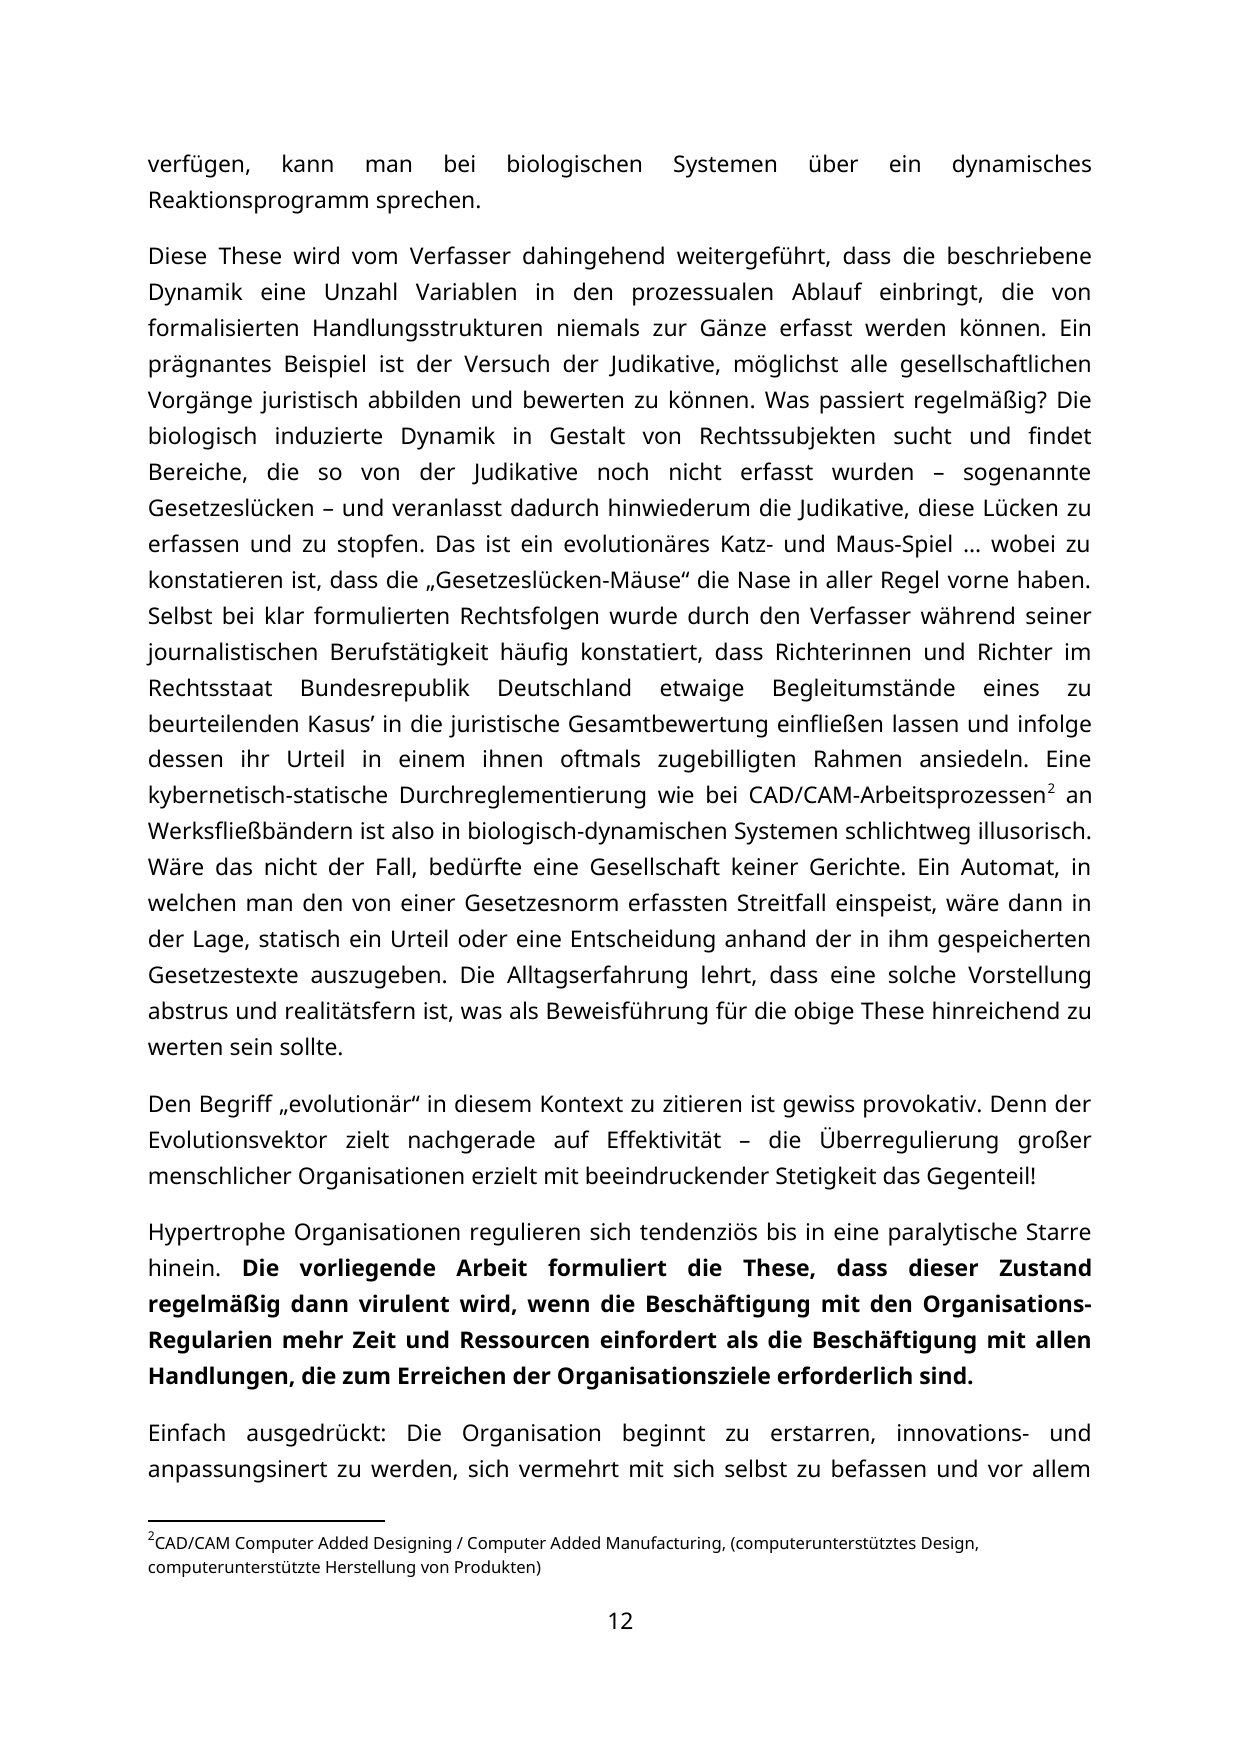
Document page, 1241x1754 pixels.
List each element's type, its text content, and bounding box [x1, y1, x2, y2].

text Den Begriff „evolutionär“ in diesem Kontext zu zitieren ist gewiss provokativ. Denn der Evolutionsvektor zielt nachgerade auf Effektivität – die Überregulierung großer menschlicher Organisationen erzielt mit beeindruckender Stetigkeit das Gegenteil! [148, 1088, 1093, 1191]
text Hypertrophe Organisationen regulieren sich tendenziös bis in eine paralytische Starre hinein. Die vorliegende Arbeit formuliert die These, dass dieser Zustand regelmäßig dann virulent wird, wenn die Beschäftigung mit den Organisations-Regularien mehr Zeit und Ressourcen einfordert als die Beschäftigung mit allen Handlungen, die zum Erreichen der Organisationsziele erforderlich sind. [148, 1216, 1093, 1391]
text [148, 1417, 1093, 1484]
text Diese These wird vom Verfasser dahingehend weitergeführt, dass die beschriebene Dynamik eine Unzahl Variablen in den prozessualen Ablauf einbringt, die von formalisierten Handlungsstrukturen niemals zur Gänze erfasst werden können. Ein prägnantes Beispiel ist der Versuch der Judikative, möglichst alle gesellschaftlichen Vorgänge juristisch abbilden und bewerten zu können. Was passiert regelmäßig? Die biologisch induzierte Dynamik in Gestalt von Rechtssubjekten sucht und findet Bereiche, die so von der Judikative noch nicht erfasst wurden – sogenannte Gesetzeslücken – und veranlasst dadurch hinwiederum die Judikative, diese Lücken zu erfassen und zu stopfen. Das ist ein evolutionäres Katz- und Maus-Spiel … wobei zu konstatieren ist, dass die „Gesetzeslücken-Mäuse“ die Nase in aller Regel vorne haben. Selbst bei klar formulierten Rechtsfolgen wurde durch den Verfasser während seiner journalistischen Berufstätigkeit häufig konstatiert, dass Richterinnen und Richter im Rechtsstaat Bundesrepublik Deutschland etwaige Begleitumstände eines zu beurteilenden Kasus’ in die juristische Gesamtbewertung einfließen lassen und infolge dessen ihr Urteil in einem ihnen oftmals zugebilligten Rahmen ansiedeln. Eine kybernetisch-statische Durchreglementierung wie bei CAD/CAM-Arbeitsprozessen an Werksfließbändern ist also in biologisch-dynamischen Systemen schlichtweg illusorisch. Wäre das nicht der Fall, bedürfte eine Gesellschaft keiner Gerichte. Ein Automat, in welchen man den von einer Gesetzesnorm erfassten Streitfall einspeist, wäre dann in der Lage, statisch ein Urteil oder eine Entscheidung anhand der in ihm gespeicherten Gesetzestexte auszugeben. Die Alltagserfahrung lehrt, dass eine solche Vorstellung abstrus und realitätsfern ist, was als Beweisführung für die obige These hinreichend zu werten sein sollte. [148, 240, 1093, 1062]
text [148, 148, 1093, 215]
